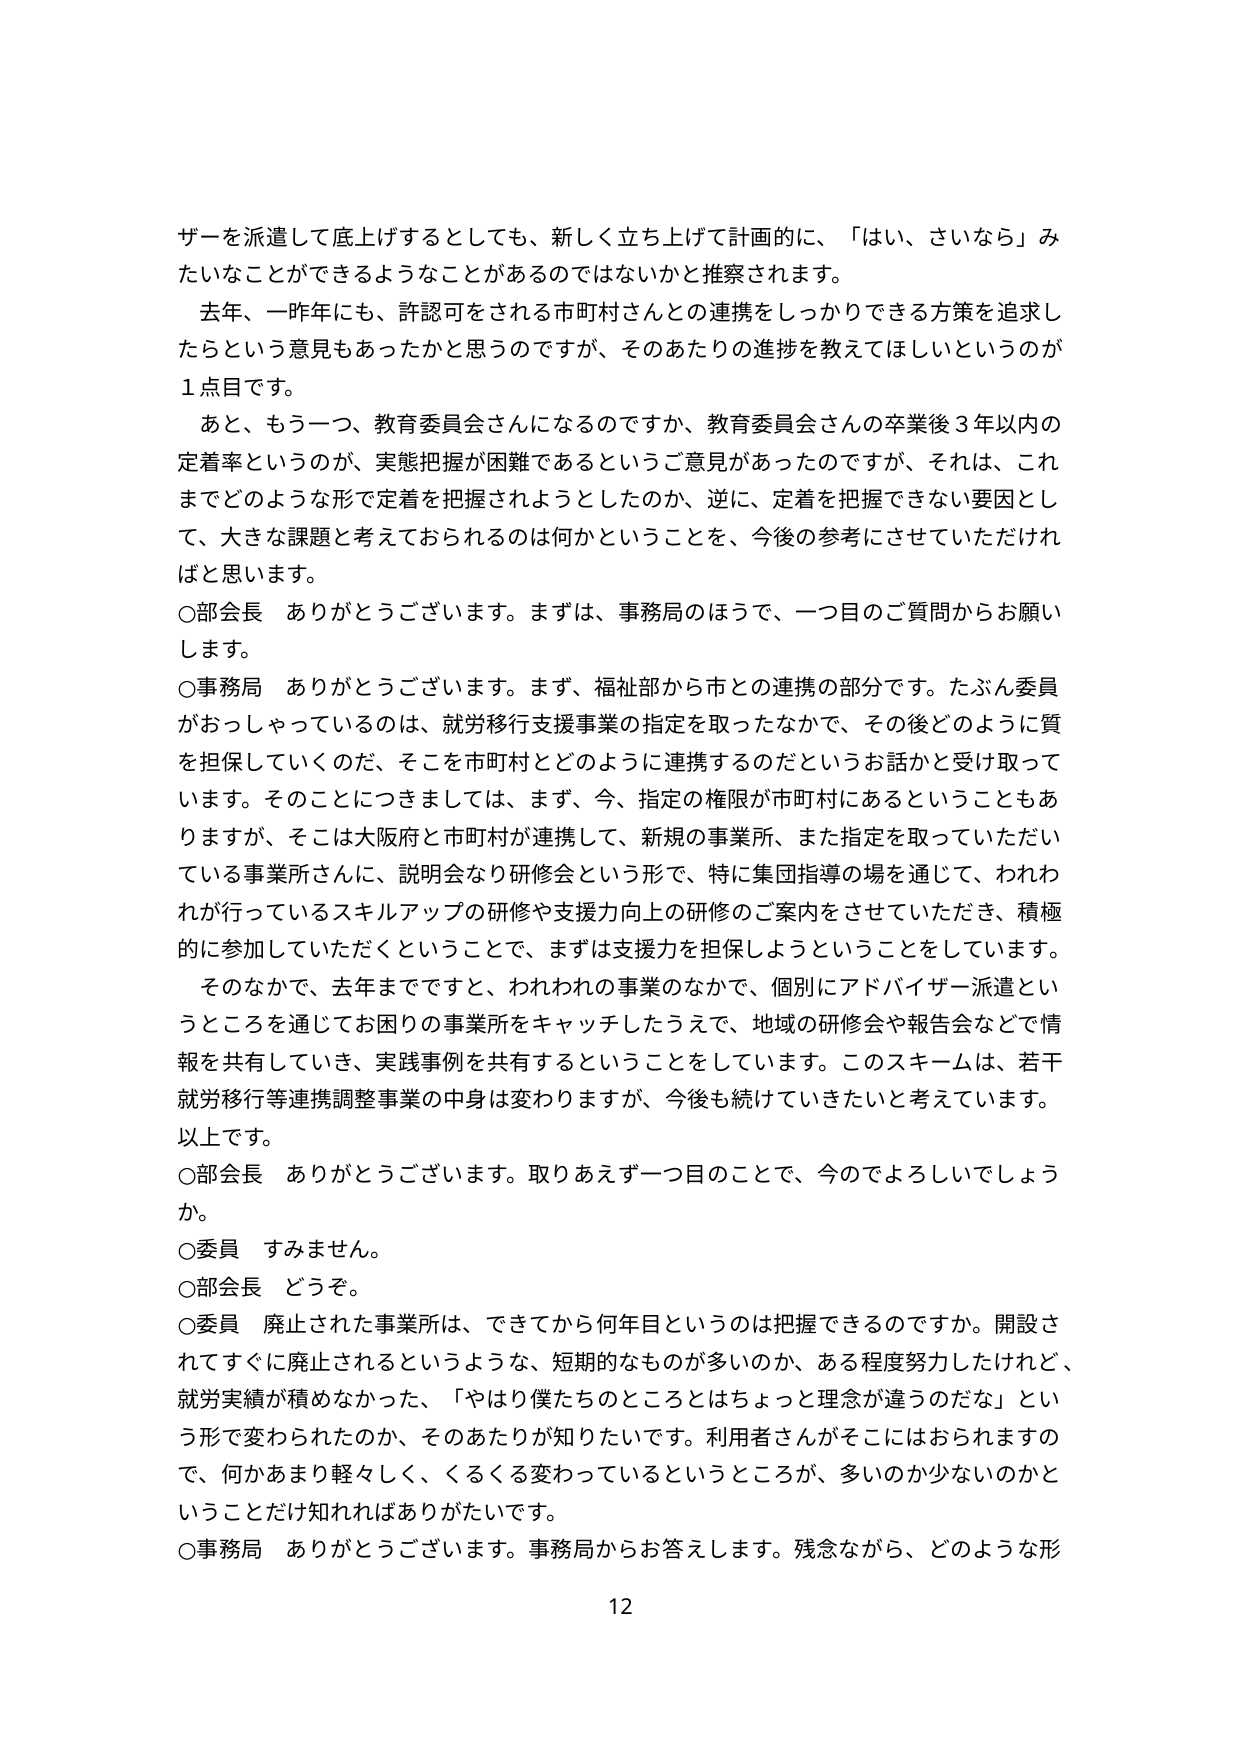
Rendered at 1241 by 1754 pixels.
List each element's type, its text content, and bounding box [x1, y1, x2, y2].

text そのなかで、去年までですと、われわれの事業のなかで、個別にアドバイザー派遣というところを通じてお困りの事業所をキャッチしたうえで、地域の研修会や報告会などで情報を共有していき、実践事例を共有するということをしています。このスキームは、若干就労移行等連携調整事業の中身は変わりますが、今後も続けていきたいと考えています。以上です。 [177, 967, 1063, 1154]
text 去年、一昨年にも、許認可をされる市町村さんとの連携をしっかりできる方策を追求したらという意見もあったかと思うのですが、そのあたりの進捗を教えてほしいというのが１点目です。 [177, 292, 1063, 404]
text ○部会長 ありがとうございます。取りあえず一つ目のことで、今のでよろしいでしょうか。 [177, 1154, 1063, 1229]
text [177, 1529, 1063, 1567]
text ○委員 廃止された事業所は、できてから何年目というのは把握できるのですか。開設されてすぐに廃止されるというような、短期的なものが多いのか、ある程度努力したけれど、就労実績が積めなかった、「やはり僕たちのところとはちょっと理念が違うのだな」という形で変わられたのか、そのあたりが知りたいです。利用者さんがそこにはおられますので、何かあまり軽々しく、くるくる変わっているというところが、多いのか少ないのかということだけ知れればありがたいです。 [177, 1304, 1063, 1529]
text ○部会長 どうぞ。 [177, 1267, 1063, 1304]
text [177, 217, 1063, 292]
text ○部会長 ありがとうございます。まずは、事務局のほうで、一つ目のご質問からお願いします。 [177, 592, 1063, 667]
text ○委員 すみません。 [177, 1229, 1063, 1267]
text あと、もう一つ、教育委員会さんになるのですか、教育委員会さんの卒業後３年以内の定着率というのが、実態把握が困難であるというご意見があったのですが、それは、これまでどのような形で定着を把握されようとしたのか、逆に、定着を把握できない要因として、大きな課題と考えておられるのは何かということを、今後の参考にさせていただければと思います。 [177, 404, 1063, 592]
text ○事務局 ありがとうございます。まず、福祉部から市との連携の部分です。たぶん委員がおっしゃっているのは、就労移行支援事業の指定を取ったなかで、その後どのように質を担保していくのだ、そこを市町村とどのように連携するのだというお話かと受け取っています。そのことにつきましては、まず、今、指定の権限が市町村にあるということもありますが、そこは大阪府と市町村が連携して、新規の事業所、また指定を取っていただいている事業所さんに、説明会なり研修会という形で、特に集団指導の場を通じて、われわれが行っているスキルアップの研修や支援力向上の研修のご案内をさせていただき、積極的に参加していただくということで、まずは支援力を担保しようということをしています。 [177, 667, 1063, 967]
